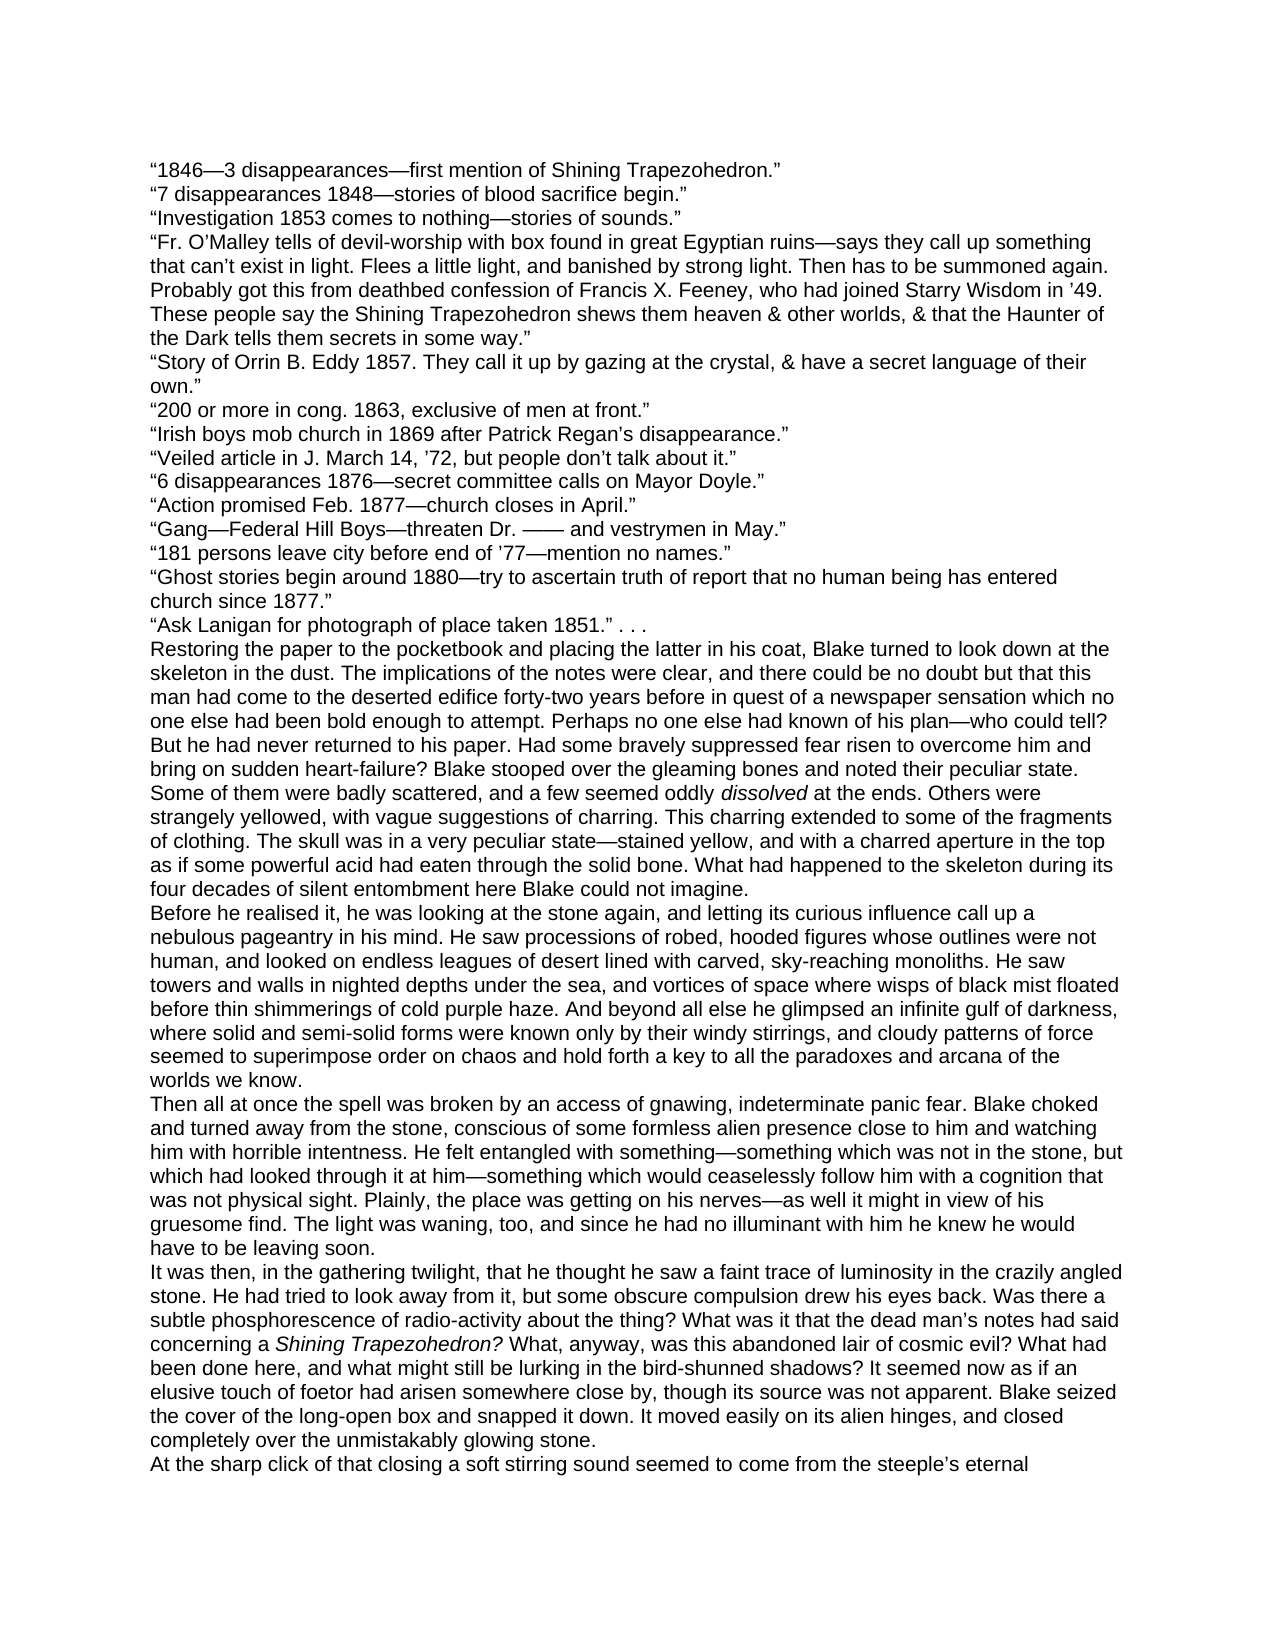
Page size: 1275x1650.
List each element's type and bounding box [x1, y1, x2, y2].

table_cell [142, 150, 1133, 1483]
